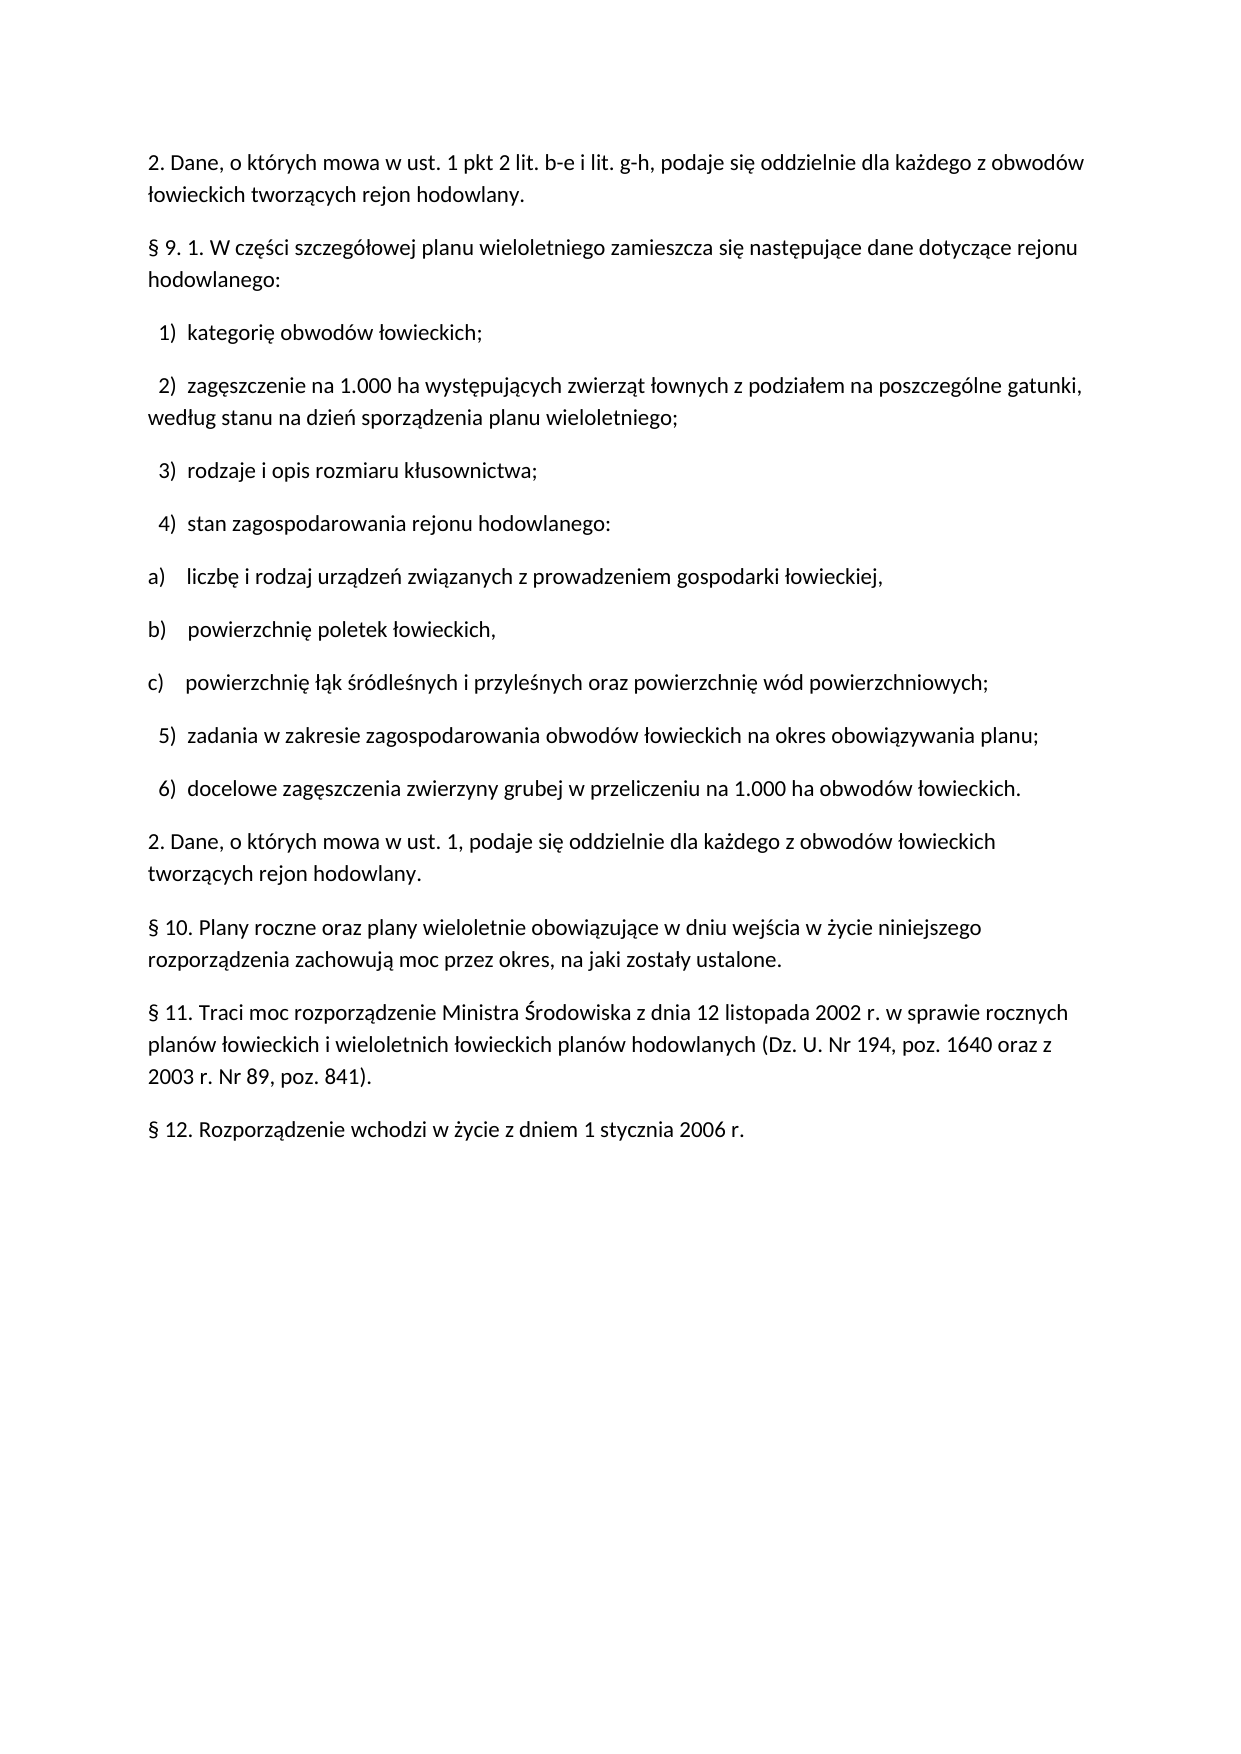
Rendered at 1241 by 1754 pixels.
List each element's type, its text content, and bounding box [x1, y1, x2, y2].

text c) powierzchnię łąk śródleśnych i przyleśnych oraz powierzchnię wód powierzchniowych; [148, 668, 1093, 696]
text 6) docelowe zagęszczenia zwierzyny grubej w przeliczeniu na 1.000 ha obwodów łowieckich. [148, 774, 1093, 802]
text 2. Dane, o których mowa w ust. 1, podaje się oddzielnie dla każdego z obwodów łowieckich tworzących rejon hodowlany. [148, 827, 1093, 888]
text 3) rodzaje i opis rozmiaru kłusownictwa; [148, 456, 1093, 484]
text 5) zadania w zakresie zagospodarowania obwodów łowieckich na okres obowiązywania planu; [148, 721, 1093, 749]
text § 10. Plany roczne oraz plany wieloletnie obowiązujące w dniu wejścia w życie niniejszego rozporządzenia zachowują moc przez okres, na jaki zostały ustalone. [148, 913, 1093, 973]
text a) liczbę i rodzaj urządzeń związanych z prowadzeniem gospodarki łowieckiej, [148, 562, 1093, 590]
text § 11. Traci moc rozporządzenie Ministra Środowiska z dnia 12 listopada 2002 r. w sprawie rocznych planów łowieckich i wieloletnich łowieckich planów hodowlanych (Dz. U. Nr 194, poz. 1640 oraz z 2003 r. Nr 89, poz. 841). [148, 998, 1093, 1090]
text § 9. 1. W części szczegółowej planu wieloletniego zamieszcza się następujące dane dotyczące rejonu hodowlanego: [148, 233, 1093, 293]
text 4) stan zagospodarowania rejonu hodowlanego: [148, 509, 1093, 537]
text § 12. Rozporządzenie wchodzi w życie z dniem 1 stycznia 2006 r. [148, 1115, 1093, 1143]
text b) powierzchnię poletek łowieckich, [148, 615, 1093, 643]
text 1) kategorię obwodów łowieckich; [148, 318, 1093, 346]
text 2) zagęszczenie na 1.000 ha występujących zwierząt łownych z podziałem na poszczególne gatunki, według stanu na dzień sporządzenia planu wieloletniego; [148, 371, 1093, 431]
text 2. Dane, o których mowa w ust. 1 pkt 2 lit. b-e i lit. g-h, podaje się oddzielnie dla każdego z obwodów łowieckich tworzących rejon hodowlany. [148, 148, 1093, 208]
